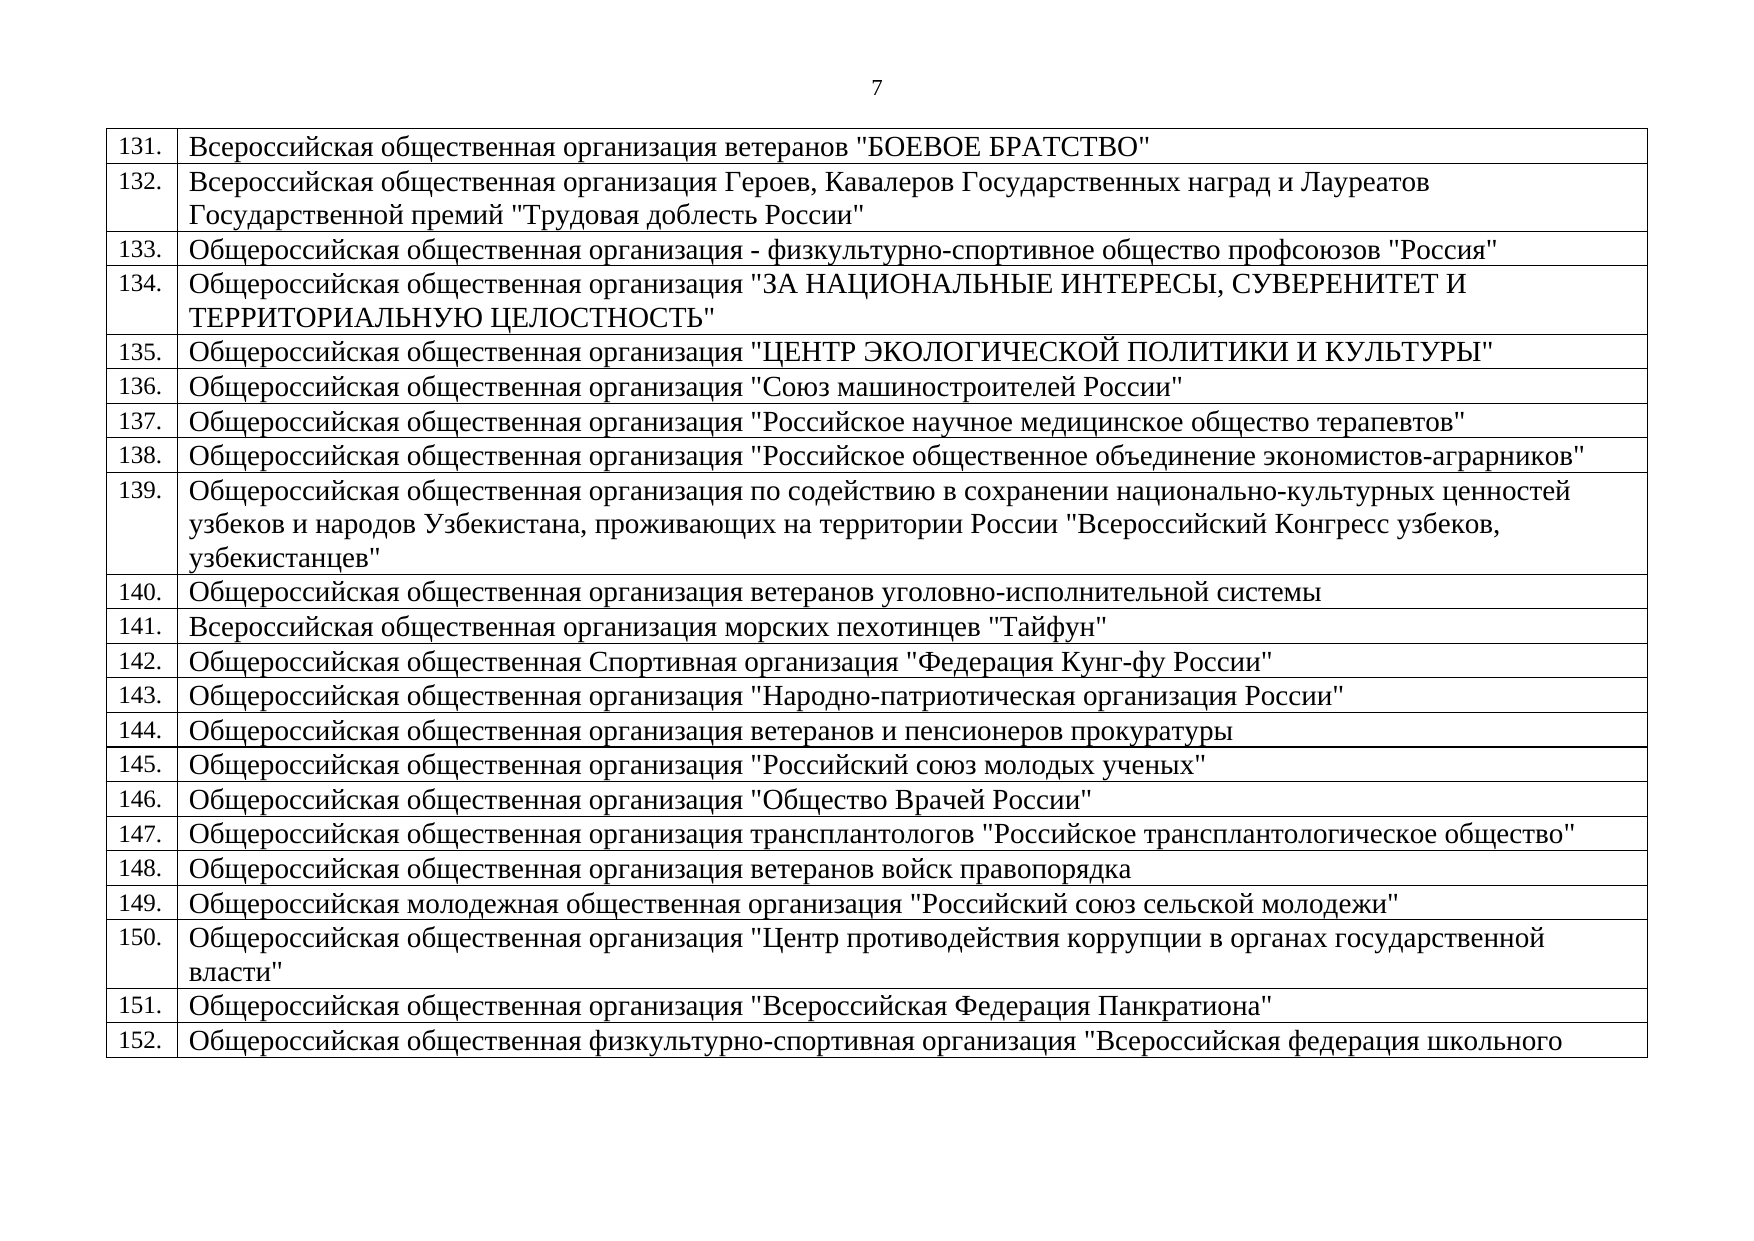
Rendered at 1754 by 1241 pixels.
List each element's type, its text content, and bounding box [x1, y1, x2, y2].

table_cell Общероссийская общественная Спортивная организация "Федерация Кунг-фу России" [178, 644, 1647, 677]
table_cell [107, 404, 177, 437]
table_cell Общероссийская общественная организация "Общество Врачей России" [178, 782, 1647, 816]
table_cell [107, 369, 177, 403]
table_cell [107, 644, 177, 677]
table_cell Общероссийская общественная организация "Российское общественное объединение экономистов-аграрников" [178, 438, 1647, 472]
table_cell Всероссийская общественная организация морских пехотинцев "Тайфун" [178, 609, 1647, 643]
table_cell Общероссийская общественная организация "ЦЕНТР ЭКОЛОГИЧЕСКОЙ ПОЛИТИКИ И КУЛЬТУРЫ" [178, 335, 1647, 368]
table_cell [178, 1023, 1647, 1057]
table_cell Общероссийская молодежная общественная организация "Российский союз сельской молодежи" [178, 886, 1647, 919]
table_cell [107, 164, 177, 231]
table_cell [107, 782, 177, 816]
table_cell Общероссийская общественная организация - физкультурно-спортивное общество профсоюзов "Россия" [178, 232, 1647, 265]
table_cell Общероссийская общественная организация "Российское научное медицинское общество терапевтов" [178, 404, 1647, 437]
table_cell [107, 473, 177, 573]
table_cell Общероссийская общественная организация ветеранов уголовно-исполнительной системы [178, 575, 1647, 608]
table_cell [107, 920, 177, 987]
table_cell Общероссийская общественная организация "Центр противодействия коррупции в органах государственной власти" [178, 920, 1647, 987]
table_cell [107, 817, 177, 850]
table_cell [107, 438, 177, 472]
table_cell [107, 575, 177, 608]
table_cell [107, 335, 177, 368]
table_cell [107, 232, 177, 265]
table_cell Общероссийская общественная организация трансплантологов "Российское трансплантологическое общество" [178, 817, 1647, 850]
table_cell [107, 1023, 177, 1057]
table_cell Всероссийская общественная организация Героев, Кавалеров Государственных наград и Лауреатов Государственной премий "Трудовая доблесть России" [178, 164, 1647, 231]
table_cell Общероссийская общественная организация "ЗА НАЦИОНАЛЬНЫЕ ИНТЕРЕСЫ, СУВЕРЕНИТЕТ И ТЕРРИТОРИАЛЬНУЮ ЦЕЛОСТНОСТЬ" [178, 266, 1647, 333]
table_cell [107, 713, 177, 746]
table_cell Общероссийская общественная организация "Всероссийская Федерация Панкратиона" [178, 989, 1647, 1022]
table_cell [107, 678, 177, 712]
table_cell Общероссийская общественная организация "Союз машиностроителей России" [178, 369, 1647, 403]
table_cell [107, 129, 177, 163]
table_cell [107, 851, 177, 885]
table_cell [107, 989, 177, 1022]
table_cell [107, 748, 177, 781]
table_cell Общероссийская общественная организация по содействию в сохранении национально-культурных ценностей узбеков и народов Узбекистана, проживающих на территории России "Всероссийский Конгресс узбеков, узбекистанцев" [178, 473, 1647, 573]
table_cell [107, 609, 177, 643]
table_cell Общероссийская общественная организация "Российский союз молодых ученых" [178, 748, 1647, 781]
table_cell Всероссийская общественная организация ветеранов "БОЕВОЕ БРАТСТВО" [178, 129, 1647, 163]
table_cell Общероссийская общественная организация ветеранов и пенсионеров прокуратуры [178, 713, 1647, 746]
table_cell Общероссийская общественная организация ветеранов войск правопорядка [178, 851, 1647, 885]
table_cell [107, 266, 177, 333]
table_cell Общероссийская общественная организация "Народно-патриотическая организация России" [178, 678, 1647, 712]
table_cell [107, 886, 177, 919]
